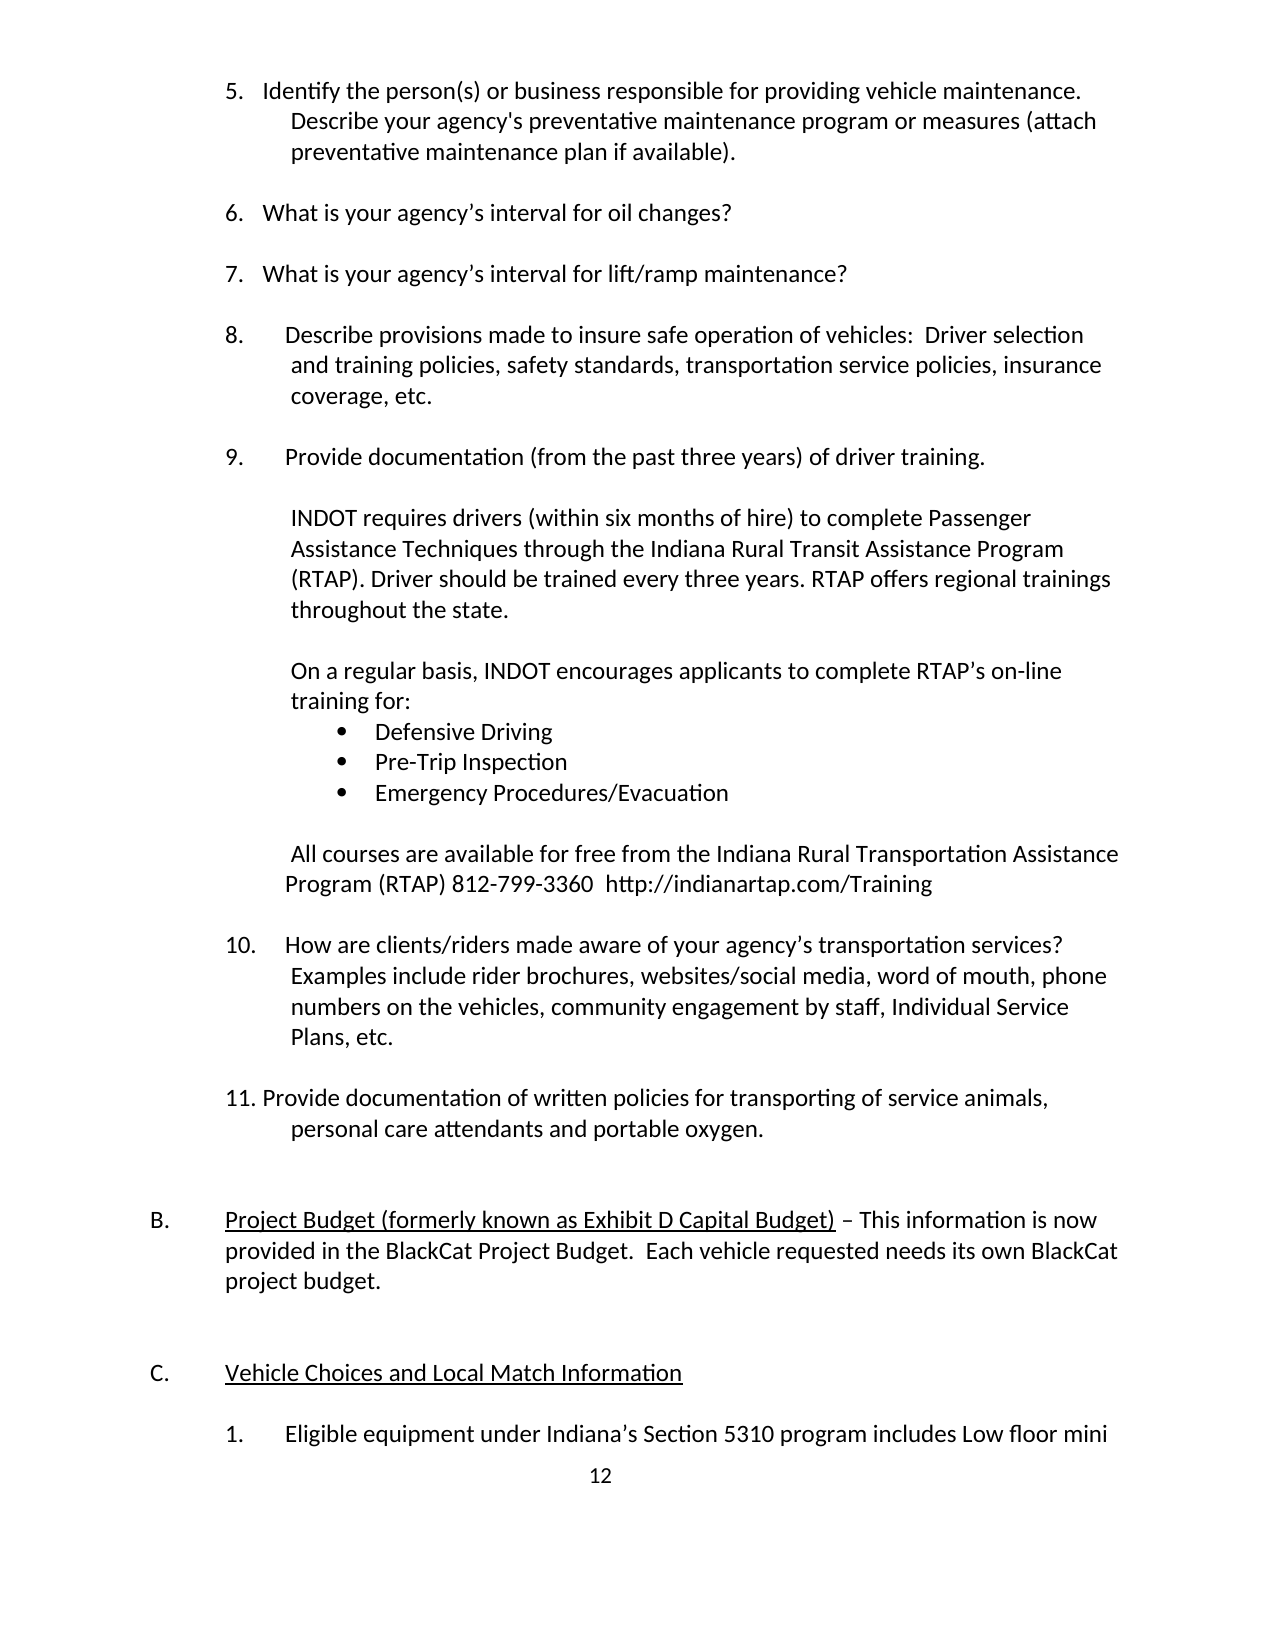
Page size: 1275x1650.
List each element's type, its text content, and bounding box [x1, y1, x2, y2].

list Emergency Procedures/Evacuation [337, 777, 1125, 807]
text B. Project Budget (formerly known as Exhibit D Capital Budget) – This information is now provided in the BlackCat Project Budget. Each vehicle requested needs its own BlackCat project budget. [150, 1204, 1125, 1296]
text C. Vehicle Choices and Local Match Information [75, 1357, 1125, 1387]
list Defensive Driving [337, 716, 1125, 746]
list Pre-Trip Inspection [337, 746, 1125, 777]
list Identify the person(s) or business responsible for providing vehicle maintenance. Describe your agency's preventative maintenance program or measures (attach preventative maintenance plan if available). [225, 75, 1125, 167]
list Provide documentation (from the past three years) of driver training. [225, 441, 1125, 472]
text On a regular basis, INDOT encourages applicants to complete RTAP’s on-line training for: [291, 655, 1125, 716]
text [225, 1418, 1125, 1448]
list What is your agency’s interval for lift/ramp maintenance? [225, 258, 1125, 289]
list What is your agency’s interval for oil changes? [225, 197, 1125, 228]
list Provide documentation of written policies for transporting of service animals, personal care attendants and portable oxygen. [225, 1082, 1125, 1143]
text INDOT requires drivers (within six months of hire) to complete Passenger Assistance Techniques through the Indiana Rural Transit Assistance Program (RTAP). Driver should be trained every three years. RTAP offers regional trainings throughout the state. [291, 502, 1125, 624]
list How are clients/riders made aware of your agency’s transportation services? Examples include rider brochures, websites/social media, word of mouth, phone numbers on the vehicles, community engagement by staff, Individual Service Plans, etc. [225, 929, 1125, 1052]
text All courses are available for free from the Indiana Rural Transportation Assistance Program (RTAP) 812-799-3360 http://indianartap.com/Training [285, 838, 1125, 899]
list Describe provisions made to insure safe operation of vehicles: Driver selection and training policies, safety standards, transportation service policies, insurance coverage, etc. [225, 319, 1125, 411]
